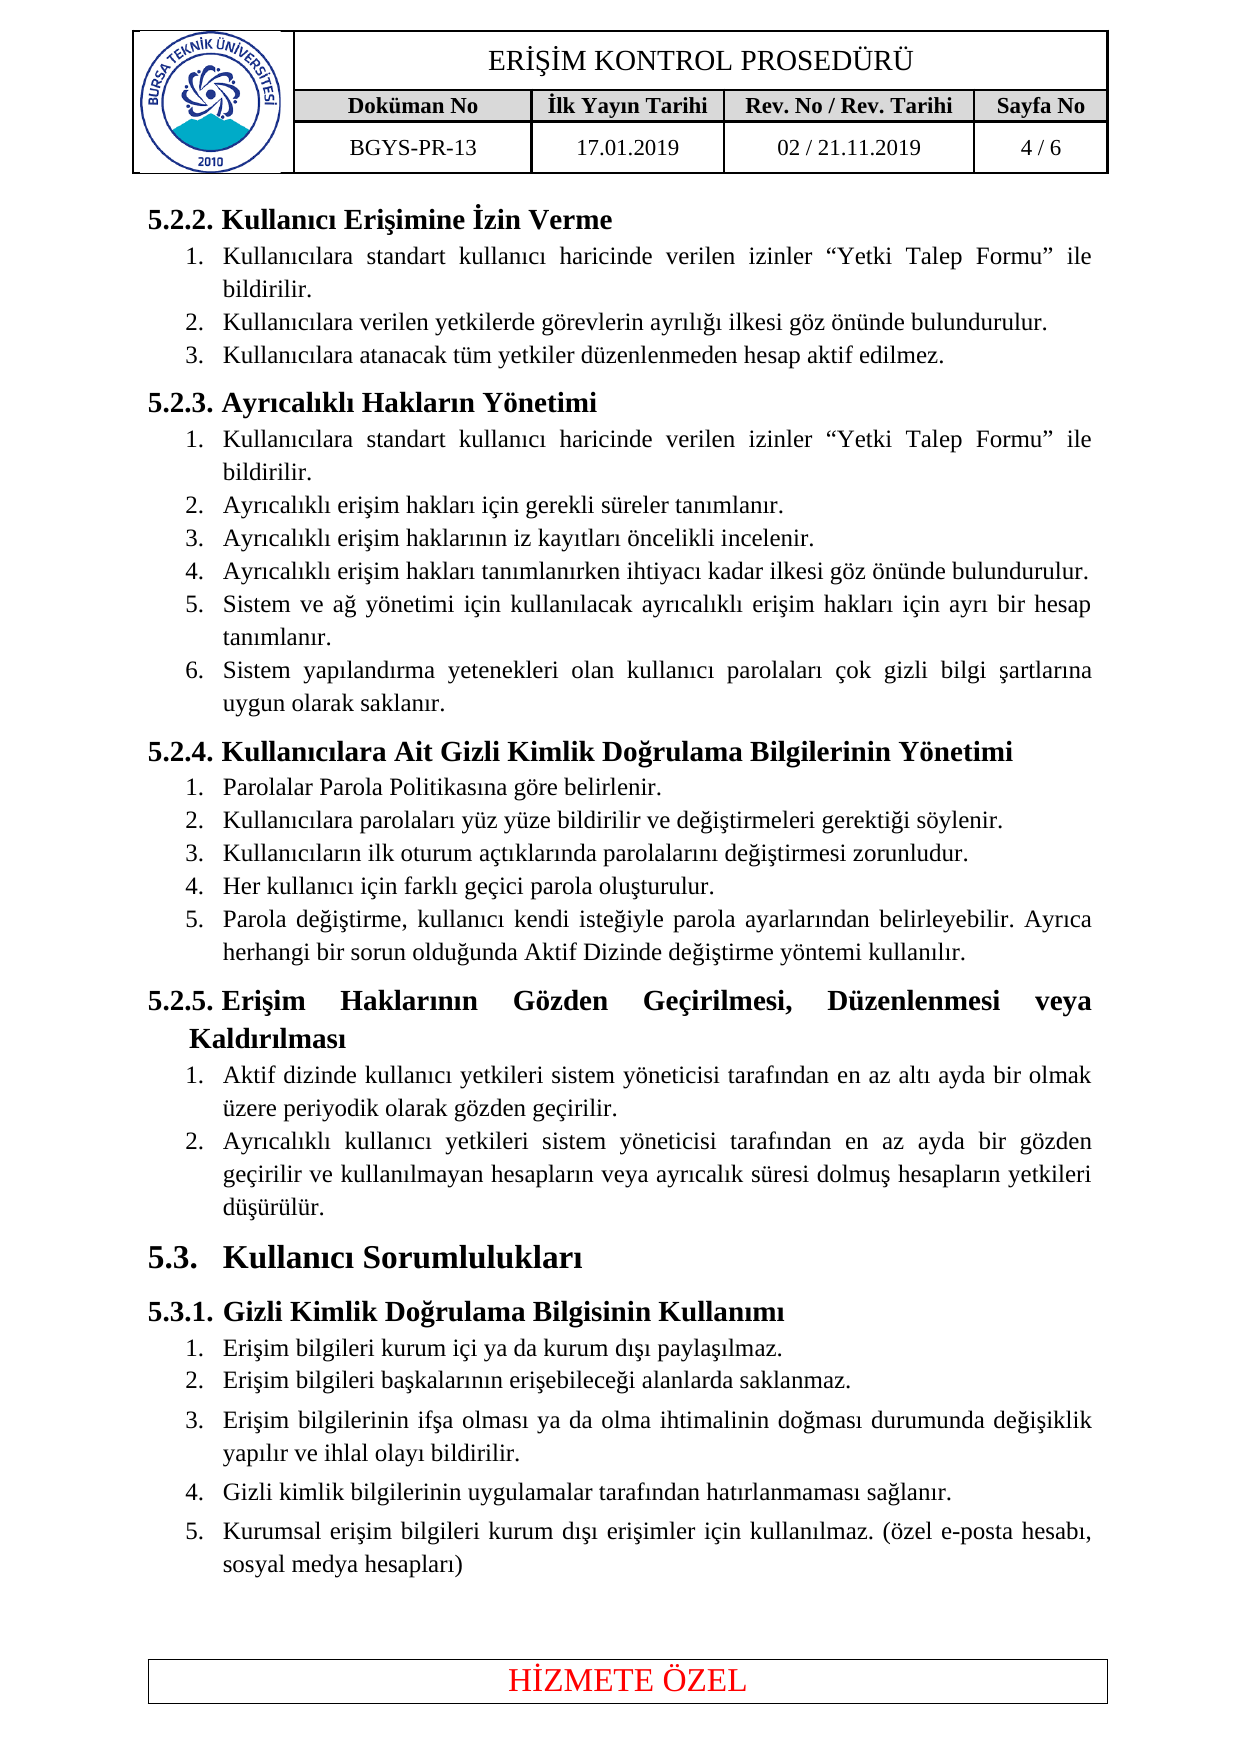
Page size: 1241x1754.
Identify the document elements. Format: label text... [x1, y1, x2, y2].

list Gizli kimlik bilgilerinin uygulamalar tarafından hatırlanmaması sağlanır. [185, 1477, 1093, 1506]
list Parola değiştirme, kullanıcı kendi isteğiyle parola ayarlarından belirleyebilir. Ayrıca herhangi bir sorun olduğunda Aktif Dizinde değiştirme yöntemi kullanılır. [185, 904, 1093, 966]
list Aktif dizinde kullanıcı yetkileri sistem yöneticisi tarafından en az altı ayda bir olmak üzere periyodik olarak gözden geçirilir. [185, 1060, 1093, 1122]
subtitle Ayrıcalıklı Hakların Yönetimi [148, 385, 1093, 419]
list Sistem ve ağ yönetimi için kullanılacak ayrıcalıklı erişim hakları için ayrı bir hesap tanımlanır. [185, 589, 1093, 651]
list Her kullanıcı için farklı geçici parola oluşturulur. [185, 871, 1093, 900]
list Kurumsal erişim bilgileri kurum dışı erişimler için kullanılmaz. (özel e-posta hesabı, sosyal medya hesapları) [185, 1516, 1093, 1578]
list Kullanıcıların ilk oturum açtıklarında parolalarını değiştirmesi zorunludur. [185, 838, 1093, 867]
subtitle Kullanıcılara Ait Gizli Kimlik Doğrulama Bilgilerinin Yönetimi [148, 734, 1093, 767]
list Ayrıcalıklı erişim hakları için gerekli süreler tanımlanır. [185, 490, 1093, 519]
list Kullanıcılara standart kullanıcı haricinde verilen izinler “Yetki Talep Formu” ile bildirilir. [185, 424, 1093, 486]
subtitle Gizli Kimlik Doğrulama Bilgisinin Kullanımı [148, 1294, 1093, 1328]
list Kullanıcılara verilen yetkilerde görevlerin ayrılığı ilkesi göz önünde bulundurulur. [185, 307, 1093, 336]
list Ayrıcalıklı erişim haklarının iz kayıtları öncelikli incelenir. [185, 523, 1093, 552]
subtitle Kullanıcı Sorumlulukları [148, 1237, 1093, 1276]
list Ayrıcalıklı erişim hakları tanımlanırken ihtiyacı kadar ilkesi göz önünde bulundurulur. [185, 556, 1093, 585]
list Erişim bilgileri kurum içi ya da kurum dışı paylaşılmaz. [185, 1333, 1093, 1361]
list Kullanıcılara atanacak tüm yetkiler düzenlenmeden hesap aktif edilmez. [185, 340, 1093, 369]
list Erişim bilgileri başkalarının erişebileceği alanlarda saklanmaz. [185, 1366, 1093, 1394]
list Kullanıcılara standart kullanıcı haricinde verilen izinler “Yetki Talep Formu” ile bildirilir. [185, 241, 1093, 303]
list Ayrıcalıklı kullanıcı yetkileri sistem yöneticisi tarafından en az ayda bir gözden geçirilir ve kullanılmayan hesapların veya ayrıcalık süresi dolmuş hesapların yetkileri düşürülür. [185, 1126, 1093, 1221]
subtitle Erişim Haklarının Gözden Geçirilmesi, Düzenlenmesi veya Kaldırılması [148, 983, 1093, 1055]
picture [140, 31, 281, 173]
list Parolalar Parola Politikasına göre belirlenir. [185, 772, 1093, 801]
list Sistem yapılandırma yetenekleri olan kullanıcı parolaları çok gizli bilgi şartlarına uygun olarak saklanır. [185, 655, 1093, 717]
list Kullanıcılara parolaları yüz yüze bildirilir ve değiştirmeleri gerektiği söylenir. [185, 805, 1093, 834]
list Erişim bilgilerinin ifşa olması ya da olma ihtimalinin doğması durumunda değişiklik yapılır ve ihlal olayı bildirilir. [185, 1405, 1093, 1467]
subtitle Kullanıcı Erişimine İzin Verme [148, 202, 1093, 236]
